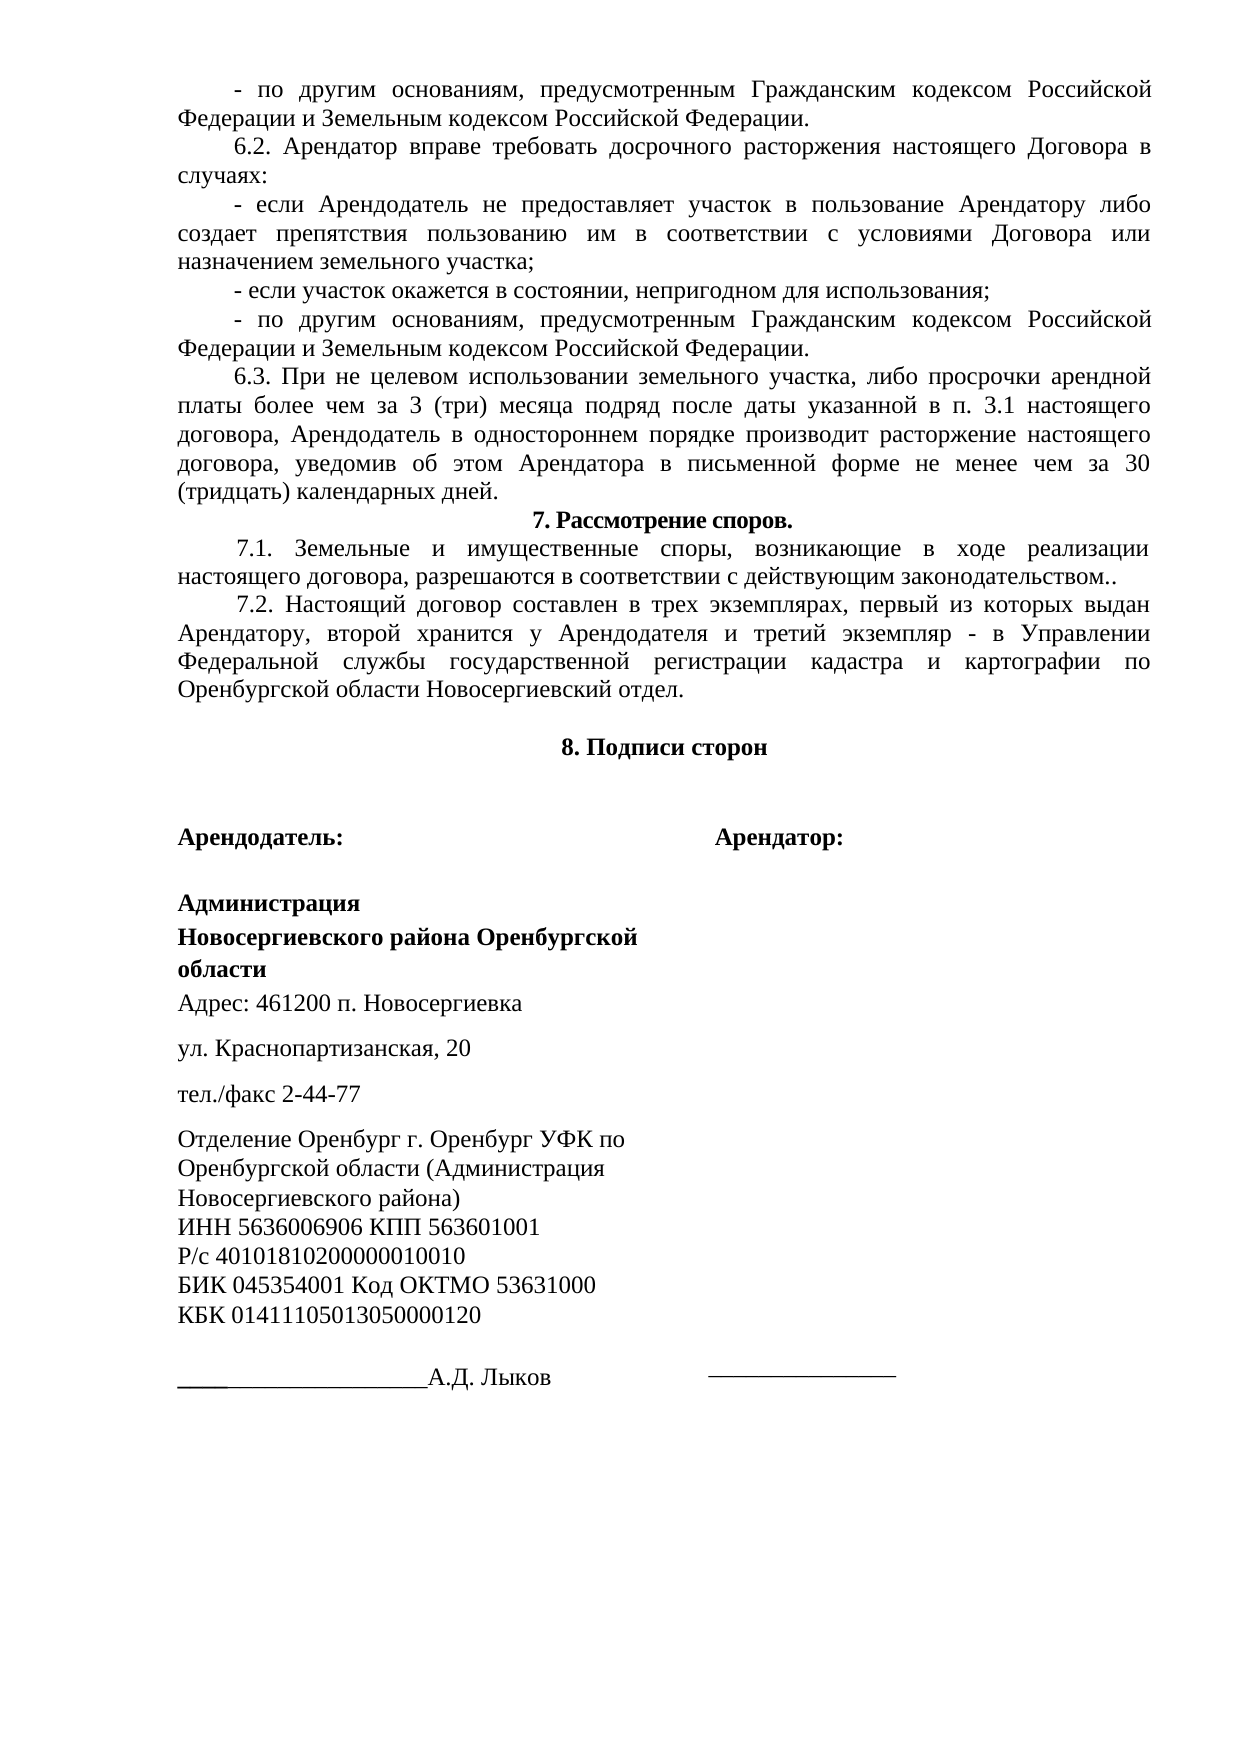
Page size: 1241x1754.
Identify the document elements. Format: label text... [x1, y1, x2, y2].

text 8. Подписи сторон [177, 732, 1152, 761]
table_header Арендатор: _______________ [672, 790, 1141, 1461]
text 7.2. Настоящий договор составлен в трех экземплярах, первый из которых выдан Арендатору, второй хранится у Арендодателя и третий экземпляр - в Управлении Федеральной службы государственной регистрации кадастра и картографии по Оренбургской области Новосергиевский отдел. [177, 590, 1152, 703]
table_header Арендодатель: Администрация Новосергиевского района Оренбургской области Адрес: 461200 п. Новосергиевка ул. Краснопартизанская, 20 тел./факс 2-44-77 Отделение Оренбург г. Оренбург УФК по Оренбургской области (Администрация Новосергиевского района) ИНН 5636006906 КПП 563601001 Р/с 40101810200000010010 БИК 045354001 Код ОКТМО 53631000 КБК 01411105013050000120 ____________________А.Д. Лыков [166, 790, 672, 1461]
text - по другим основаниям, предусмотренным Гражданским кодексом Российской Федерации и Земельным кодексом Российской Федерации. [177, 74, 1152, 131]
text - если участок окажется в состоянии, непригодном для использования; [177, 275, 1152, 304]
text 6.3. При не целевом использовании земельного участка, либо просрочки арендной платы более чем за 3 (три) месяца подряд после даты указанной в п. 3.1 настоящего договора, Арендодатель в одностороннем порядке производит расторжение настоящего договора, уведомив об этом Арендатора в письменной форме не менее чем за 30 (тридцать) календарных дней. [177, 361, 1152, 505]
text 7. Рассмотрение споров. [177, 505, 1152, 534]
text - если Арендодатель не предоставляет участок в пользование Арендатору либо создает препятствия пользованию им в соответствии с условиями Договора или назначением земельного участка; [177, 189, 1152, 275]
text 7.1. Земельные и имущественные споры, возникающие в ходе реализации настоящего договора, разрешаются в соответствии с действующим законодательством.. [177, 534, 1150, 590]
text - по другим основаниям, предусмотренным Гражданским кодексом Российской Федерации и Земельным кодексом Российской Федерации. [177, 304, 1152, 361]
text 6.2. Арендатор вправе требовать досрочного расторжения настоящего Договора в случаях: [177, 131, 1152, 189]
